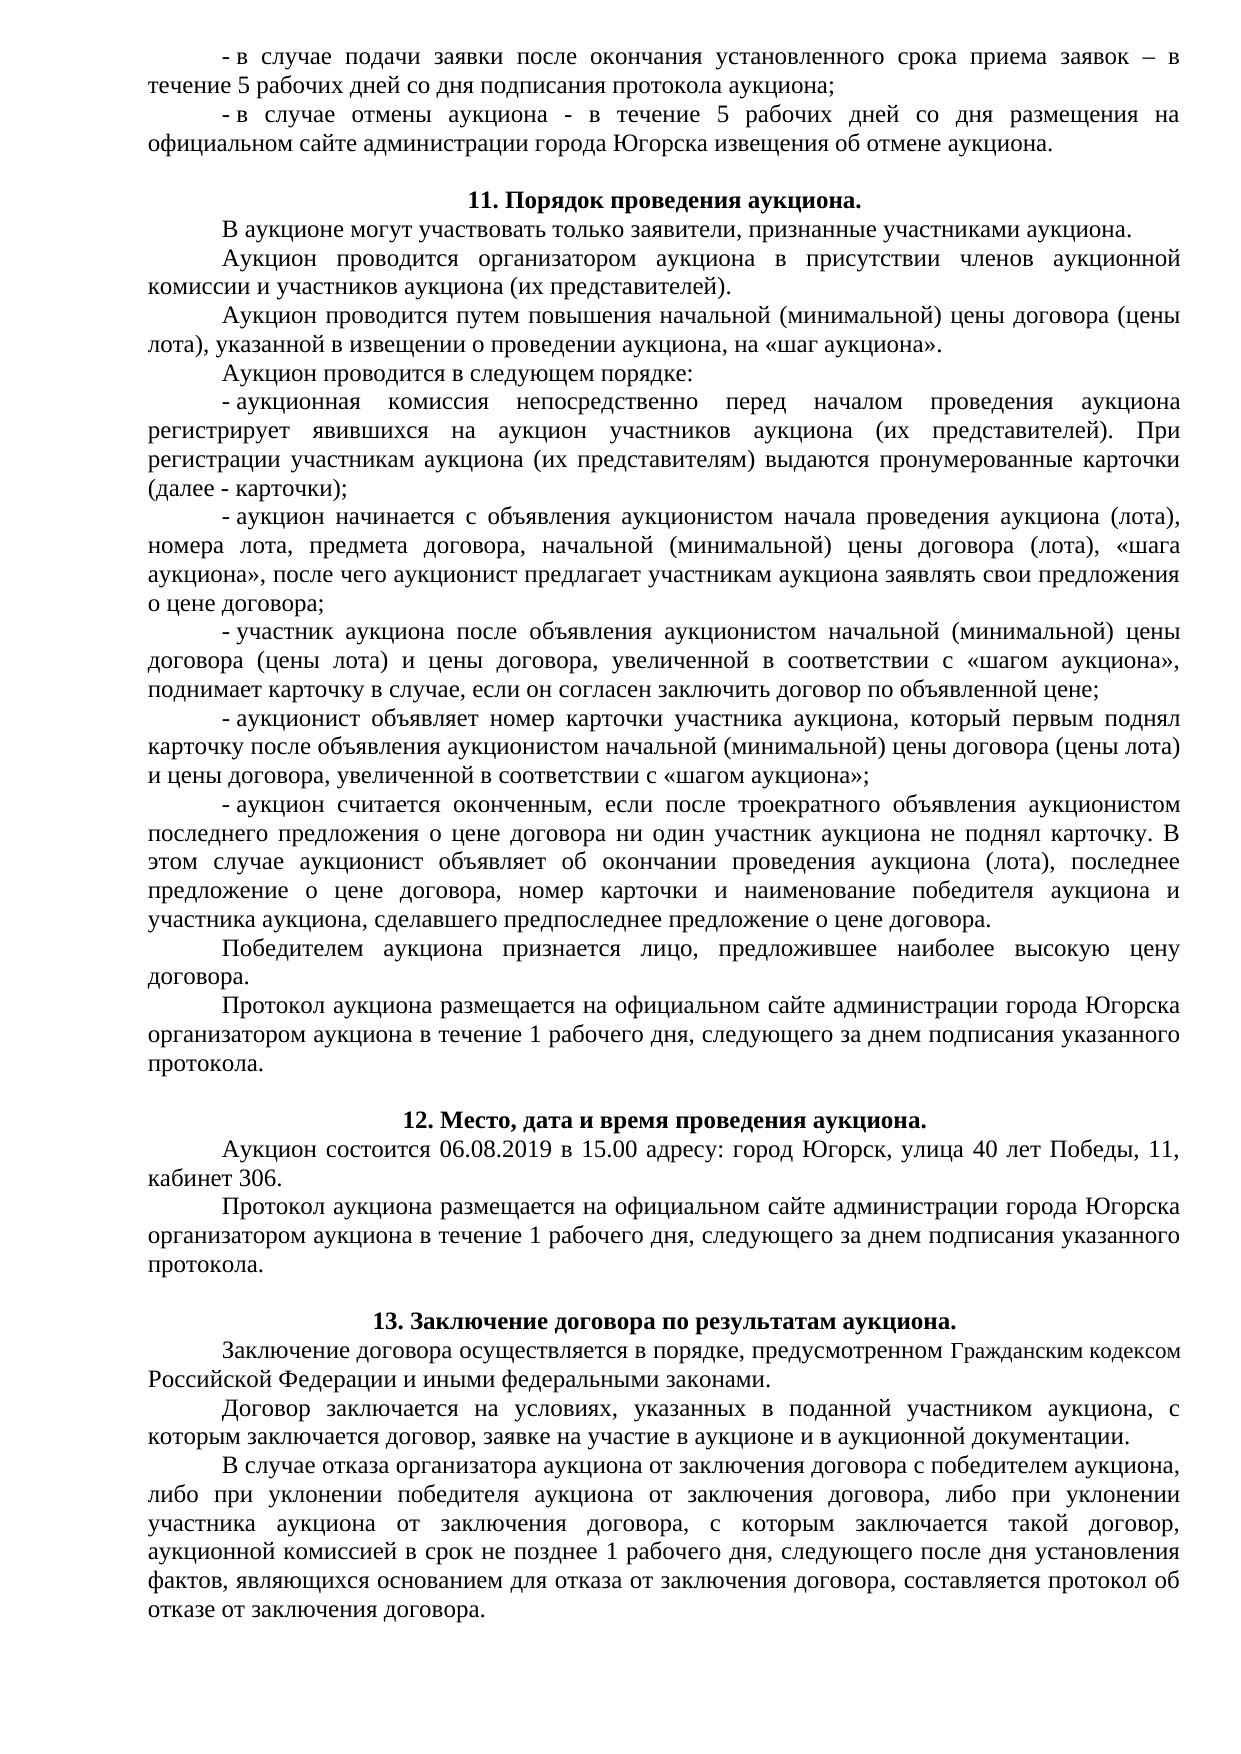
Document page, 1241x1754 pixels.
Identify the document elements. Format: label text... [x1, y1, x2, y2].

text Договор заключается на условиях, указанных в поданной участником аукциона, с которым заключается договор, заявке на участие в аукционе и в аукционной документации. [148, 1393, 1181, 1450]
text - аукцион считается оконченным, если после троекратного объявления аукционистом последнего предложения о цене договора ни один участник аукциона не поднял карточку. В этом случае аукционист объявляет об окончании проведения аукциона (лота), последнее предложение о цене договора, номер карточки и наименование победителя аукциона и участника аукциона, сделавшего предпоследнее предложение о цене договора. [148, 789, 1181, 933]
text Аукцион проводится в следующем порядке: [148, 358, 1181, 386]
list Аукцион состоится 06.08.2019 в 15.00 адресу: город Югорск, улица 40 лет Победы, 11, кабинет 306. [148, 1134, 1181, 1191]
text Заключение договора осуществляется в порядке, предусмотренном Гражданским кодексом Российской Федерации и иными федеральными законами. [148, 1335, 1181, 1393]
text 13. Заключение договора по результатам аукциона. [148, 1306, 1181, 1335]
text 11. Порядок проведения аукциона. [148, 185, 1181, 214]
text В случае отказа организатора аукциона от заключения договора с победителем аукциона, либо при уклонении победителя аукциона от заключения договора, либо при уклонении участника аукциона от заключения договора, с которым заключается такой договор, аукционной комиссией в срок не позднее 1 рабочего дня, следующего после дня установления фактов, являющихся основанием для отказа от заключения договора, составляется протокол об отказе от заключения договора. [148, 1450, 1181, 1623]
text Аукцион проводится путем повышения начальной (минимальной) цены договора (цены лота), указанной в извещении о проведении аукциона, на «шаг аукциона». [148, 300, 1181, 358]
text Протокол аукциона размещается на официальном сайте администрации города Югорска организатором аукциона в течение 1 рабочего дня, следующего за днем подписания указанного протокола. [148, 990, 1181, 1076]
text Победителем аукциона признается лицо, предложившее наиболее высокую цену договора. [148, 933, 1181, 990]
text Аукцион проводится организатором аукциона в присутствии членов аукционной комиссии и участников аукциона (их представителей). [148, 243, 1181, 300]
text - участник аукциона после объявления аукционистом начальной (минимальной) цены договора (цены лота) и цены договора, увеличенной в соответствии с «шагом аукциона», поднимает карточку в случае, если он согласен заключить договор по объявленной цене; [148, 616, 1181, 703]
text - аукционист объявляет номер карточки участника аукциона, который первым поднял карточку после объявления аукционистом начальной (минимальной) цены договора (цены лота) и цены договора, увеличенной в соответствии с «шагом аукциона»; [148, 703, 1181, 789]
text - аукционная комиссия непосредственно перед началом проведения аукциона регистрирует явившихся на аукцион участников аукциона (их представителей). При регистрации участникам аукциона (их представителям) выдаются пронумерованные карточки (далее - карточки); [148, 386, 1181, 501]
text - аукцион начинается с объявления аукционистом начала проведения аукциона (лота), номера лота, предмета договора, начальной (минимальной) цены договора (лота), «шага аукциона», после чего аукционист предлагает участникам аукциона заявлять свои предложения о цене договора; [148, 501, 1181, 616]
list Протокол аукциона размещается на официальном сайте администрации города Югорска организатором аукциона в течение 1 рабочего дня, следующего за днем подписания указанного протокола. [148, 1191, 1181, 1278]
text В аукционе могут участвовать только заявители, признанные участниками аукциона. [148, 214, 1181, 243]
text 12. Место, дата и время проведения аукциона. [148, 1105, 1181, 1134]
text - в случае подачи заявки после окончания установленного срока приема заявок – в течение 5 рабочих дней со дня подписания протокола аукциона; [148, 41, 1181, 99]
text - в случае отмены аукциона - в течение 5 рабочих дней со дня размещения на официальном сайте администрации города Югорска извещения об отмене аукциона. [148, 99, 1181, 156]
